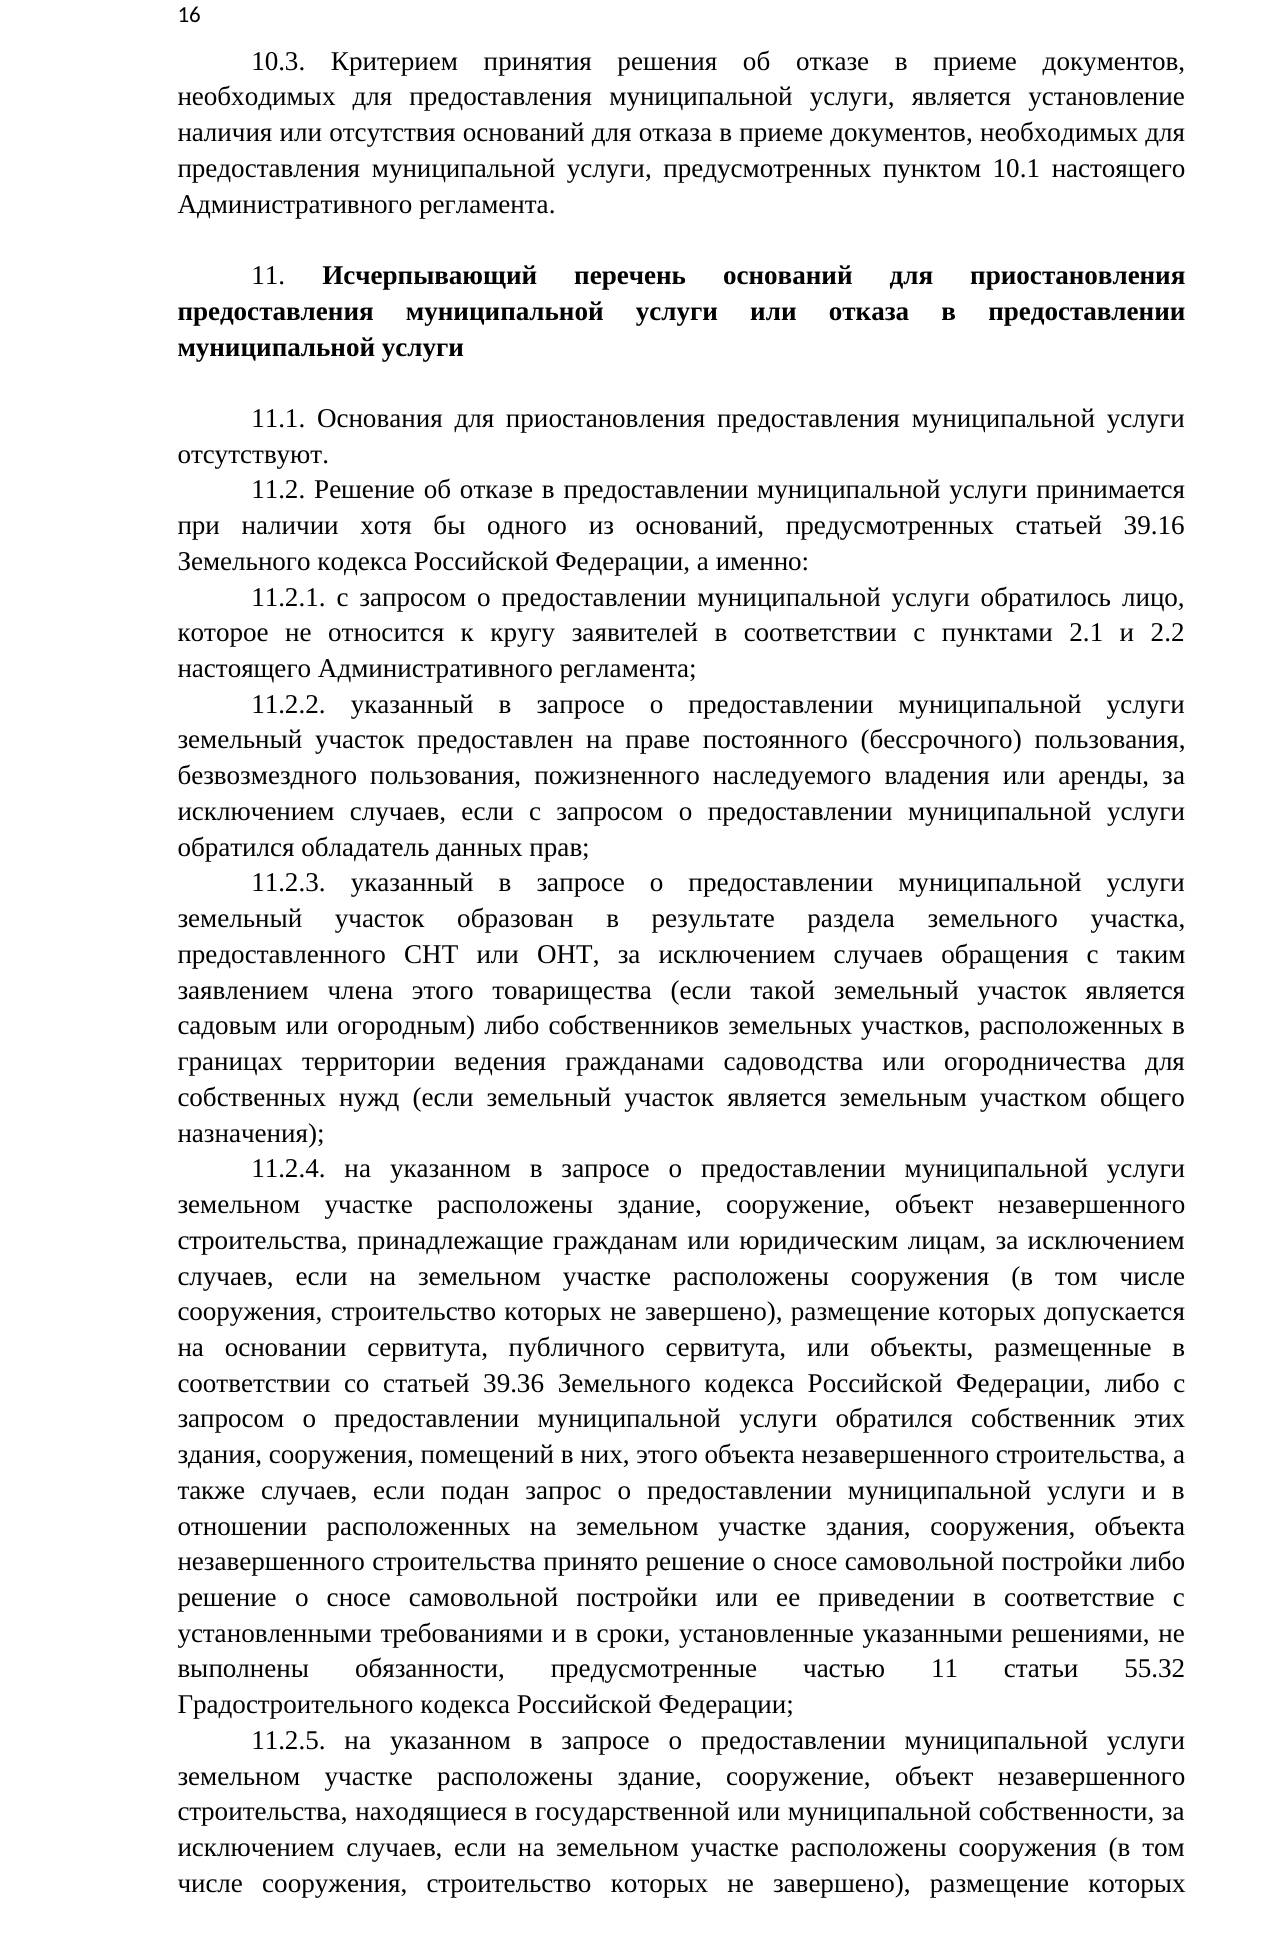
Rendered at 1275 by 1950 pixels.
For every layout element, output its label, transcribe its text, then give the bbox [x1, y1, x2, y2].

text 11.2.4. на указанном в запросе о предоставлении муниципальной услуги земельном участке расположены здание, сооружение, объект незавершенного строительства, принадлежащие гражданам или юридическим лицам, за исключением случаев, если на земельном участке расположены сооружения (в том числе сооружения, строительство которых не завершено), размещение которых допускается на основании сервитута, публичного сервитута, или объекты, размещенные в соответствии со статьей 39.36 Земельного кодекса Российской Федерации, либо с запросом о предоставлении муниципальной услуги обратился собственник этих здания, сооружения, помещений в них, этого объекта незавершенного строительства, а также случаев, если подан запрос о предоставлении муниципальной услуги и в отношении расположенных на земельном участке здания, сооружения, объекта незавершенного строительства принято решение о сносе самовольной постройки либо решение о сносе самовольной постройки или ее приведении в соответствие с установленными требованиями и в сроки, установленные указанными решениями, не выполнены обязанности, предусмотренные частью 11 статьи 55.32 Градостроительного кодекса Российской Федерации; [177, 1152, 1186, 1719]
text 10.3. Критерием принятия решения об отказе в приеме документов, необходимых для предоставления муниципальной услуги, является установление наличия или отсутствия оснований для отказа в приеме документов, необходимых для предоставления муниципальной услуги, предусмотренных пунктом 10.1 настоящего Административного регламента. [177, 45, 1186, 219]
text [177, 1724, 1186, 1898]
text 11.1. Основания для приостановления предоставления муниципальной услуги отсутствуют. [177, 402, 1186, 469]
text 11.2. Решение об отказе в предоставлении муниципальной услуги принимается при наличии хотя бы одного из оснований, предусмотренных статьей 39.16 Земельного кодекса Российской Федерации, а именно: [177, 473, 1186, 576]
text 11. Исчерпывающий перечень оснований для приостановления предоставления муниципальной услуги или отказа в предоставлении муниципальной услуги [177, 259, 1186, 362]
text 11.2.2. указанный в запросе о предоставлении муниципальной услуги земельный участок предоставлен на праве постоянного (бессрочного) пользования, безвозмездного пользования, пожизненного наследуемого владения или аренды, за исключением случаев, если с запросом о предоставлении муниципальной услуги обратился обладатель данных прав; [177, 688, 1186, 862]
text 11.2.3. указанный в запросе о предоставлении муниципальной услуги земельный участок образован в результате раздела земельного участка, предоставленного СНТ или ОНТ, за исключением случаев обращения с таким заявлением члена этого товарищества (если такой земельный участок является садовым или огородным) либо собственников земельных участков, расположенных в границах территории ведения гражданами садоводства или огородничества для собственных нужд (если земельный участок является земельным участком общего назначения); [177, 867, 1186, 1148]
text 11.2.1. с запросом о предоставлении муниципальной услуги обратилось лицо, которое не относится к кругу заявителей в соответствии с пунктами 2.1 и 2.2 настоящего Административного регламента; [177, 581, 1186, 683]
